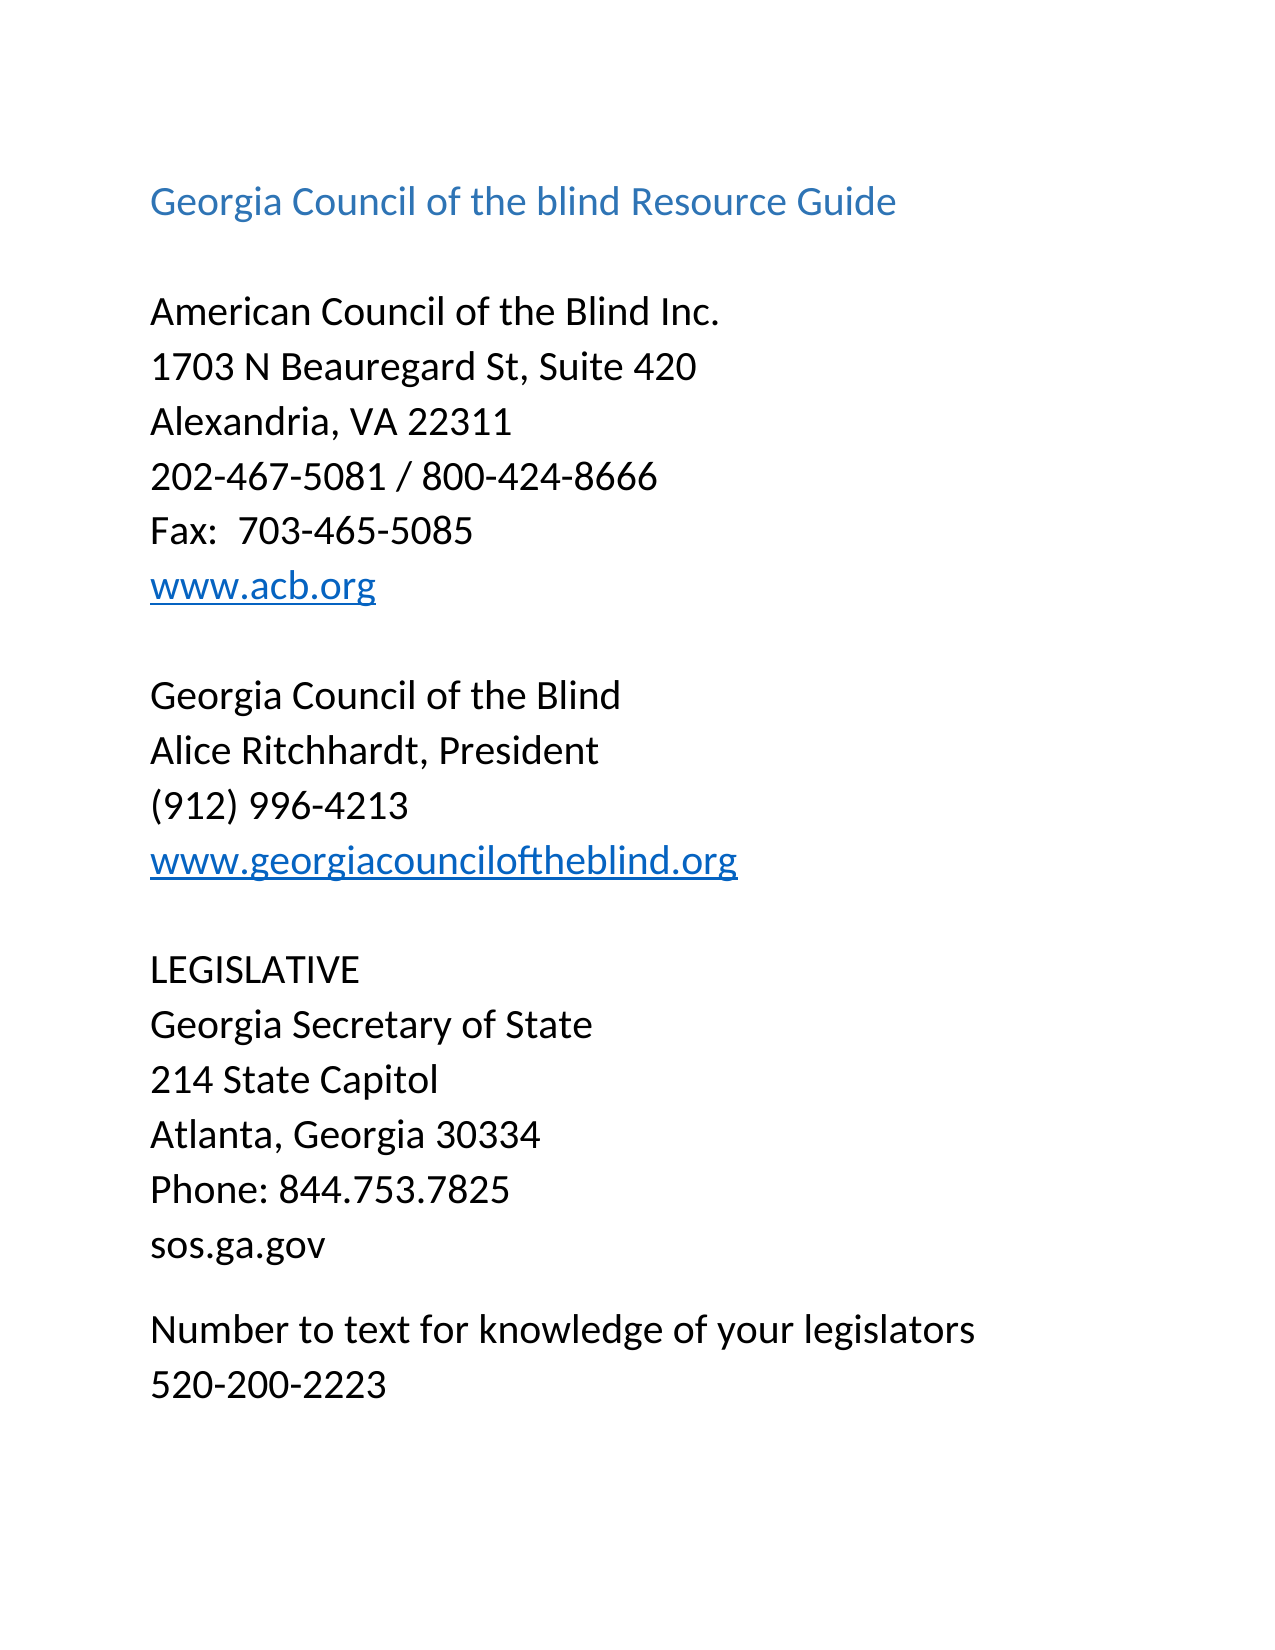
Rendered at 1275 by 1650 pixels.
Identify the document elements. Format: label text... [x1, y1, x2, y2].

text American Council of the Blind Inc. [150, 285, 1125, 336]
text Georgia Secretary of State [150, 998, 1125, 1049]
text Fax: 703-465-5085 [150, 504, 1125, 555]
text www.acb.org [150, 559, 1125, 610]
text www.georgiacounciloftheblind.org [150, 834, 1125, 884]
text Number to text for knowledge of your legislators [150, 1303, 1125, 1354]
text sos.ga.gov [150, 1218, 1125, 1269]
text LEGISLATIVE [150, 943, 1125, 994]
text 520-200-2223 [150, 1358, 1125, 1409]
text Alice Ritchhardt, President [150, 724, 1125, 775]
text 202-467-5081 / 800-424-8666 [150, 449, 1125, 500]
subtitle Georgia Council of the blind Resource Guide [150, 175, 1125, 226]
text Alexandria, VA 22311 [150, 394, 1125, 445]
text Georgia Council of the Blind [150, 669, 1125, 720]
text (912) 996-4213 [150, 779, 1125, 830]
text 1703 N Beauregard St, Suite 420 [150, 340, 1125, 391]
text Phone: 844.753.7825 [150, 1163, 1125, 1214]
text 214 State Capitol [150, 1053, 1125, 1104]
text Atlanta, Georgia 30334 [150, 1108, 1125, 1159]
